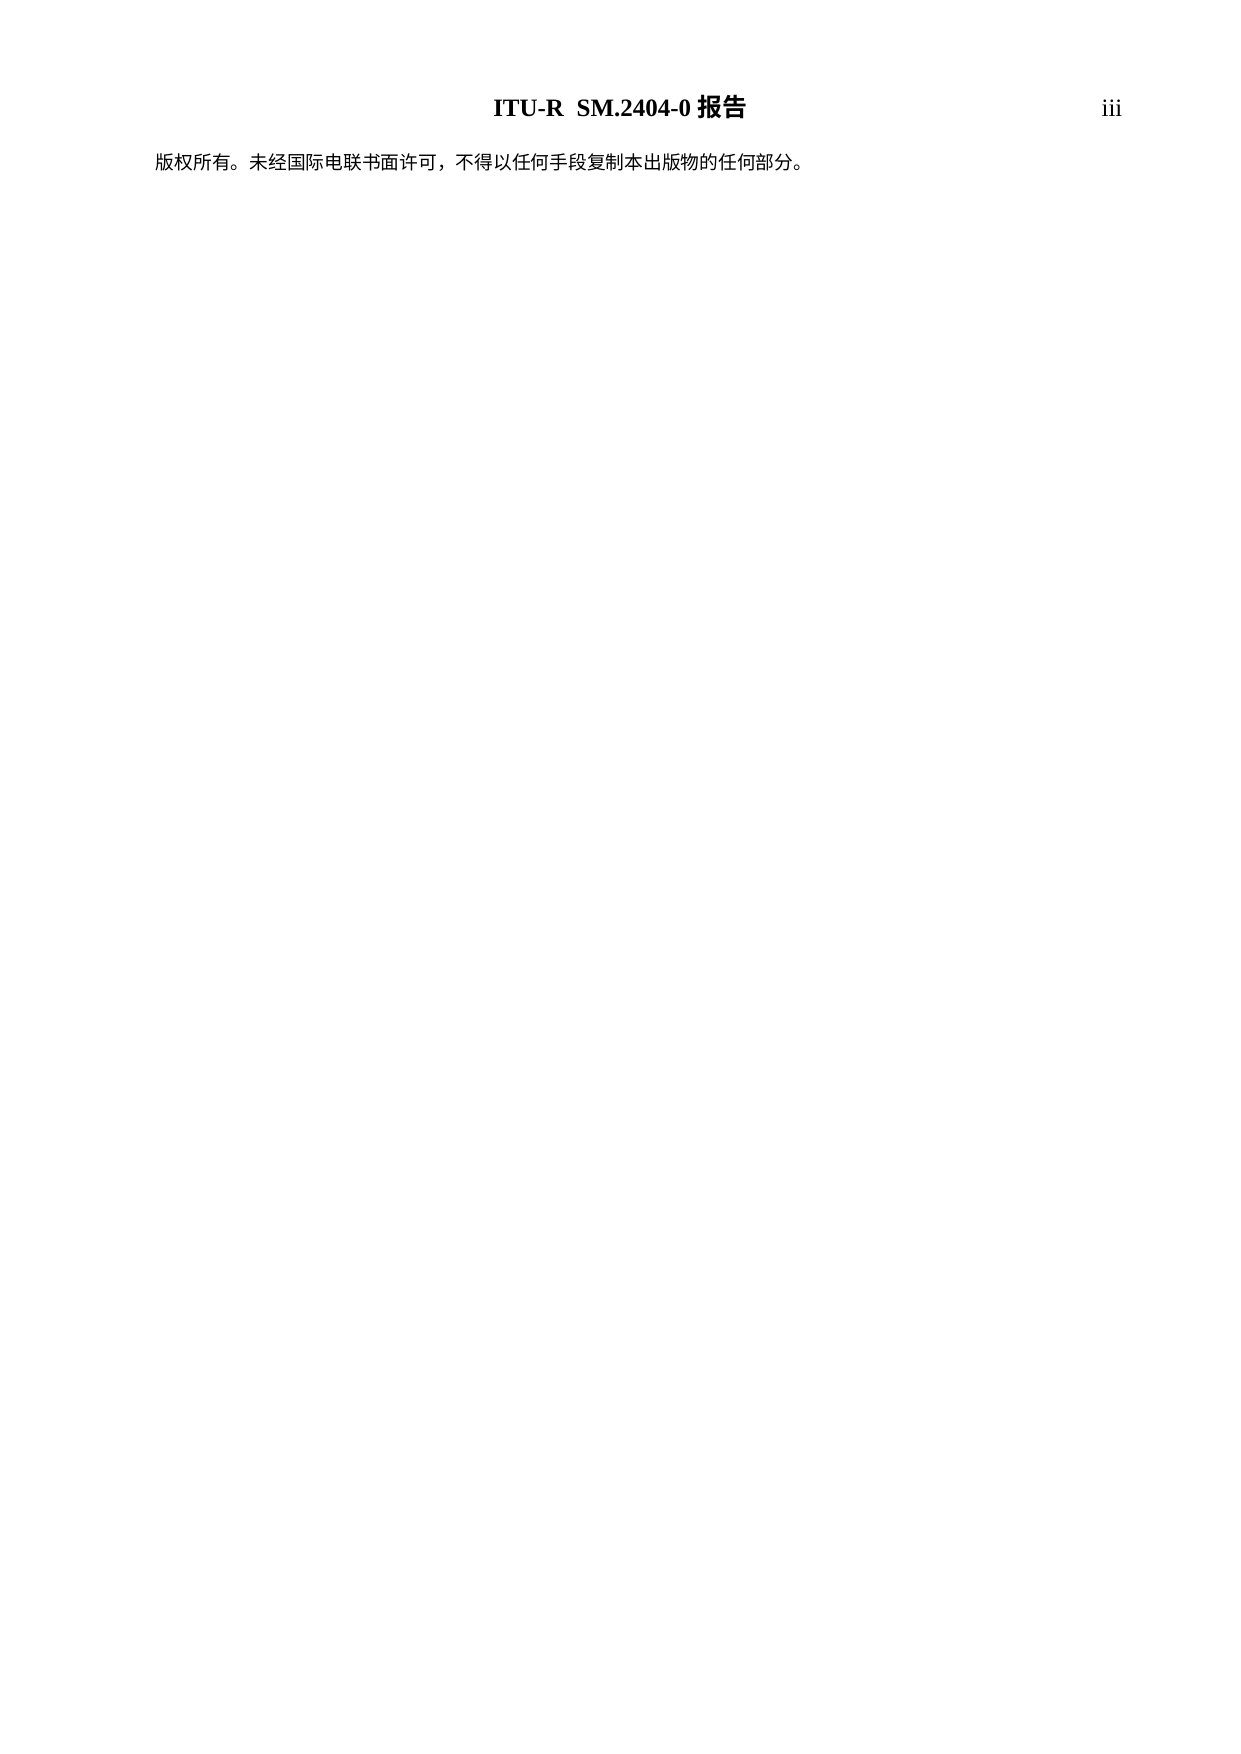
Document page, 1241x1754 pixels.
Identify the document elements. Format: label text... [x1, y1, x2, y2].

text 版权所有。未经国际电联书面许可，不得以任何手段复制本出版物的任何部分。 [118, 148, 1122, 175]
